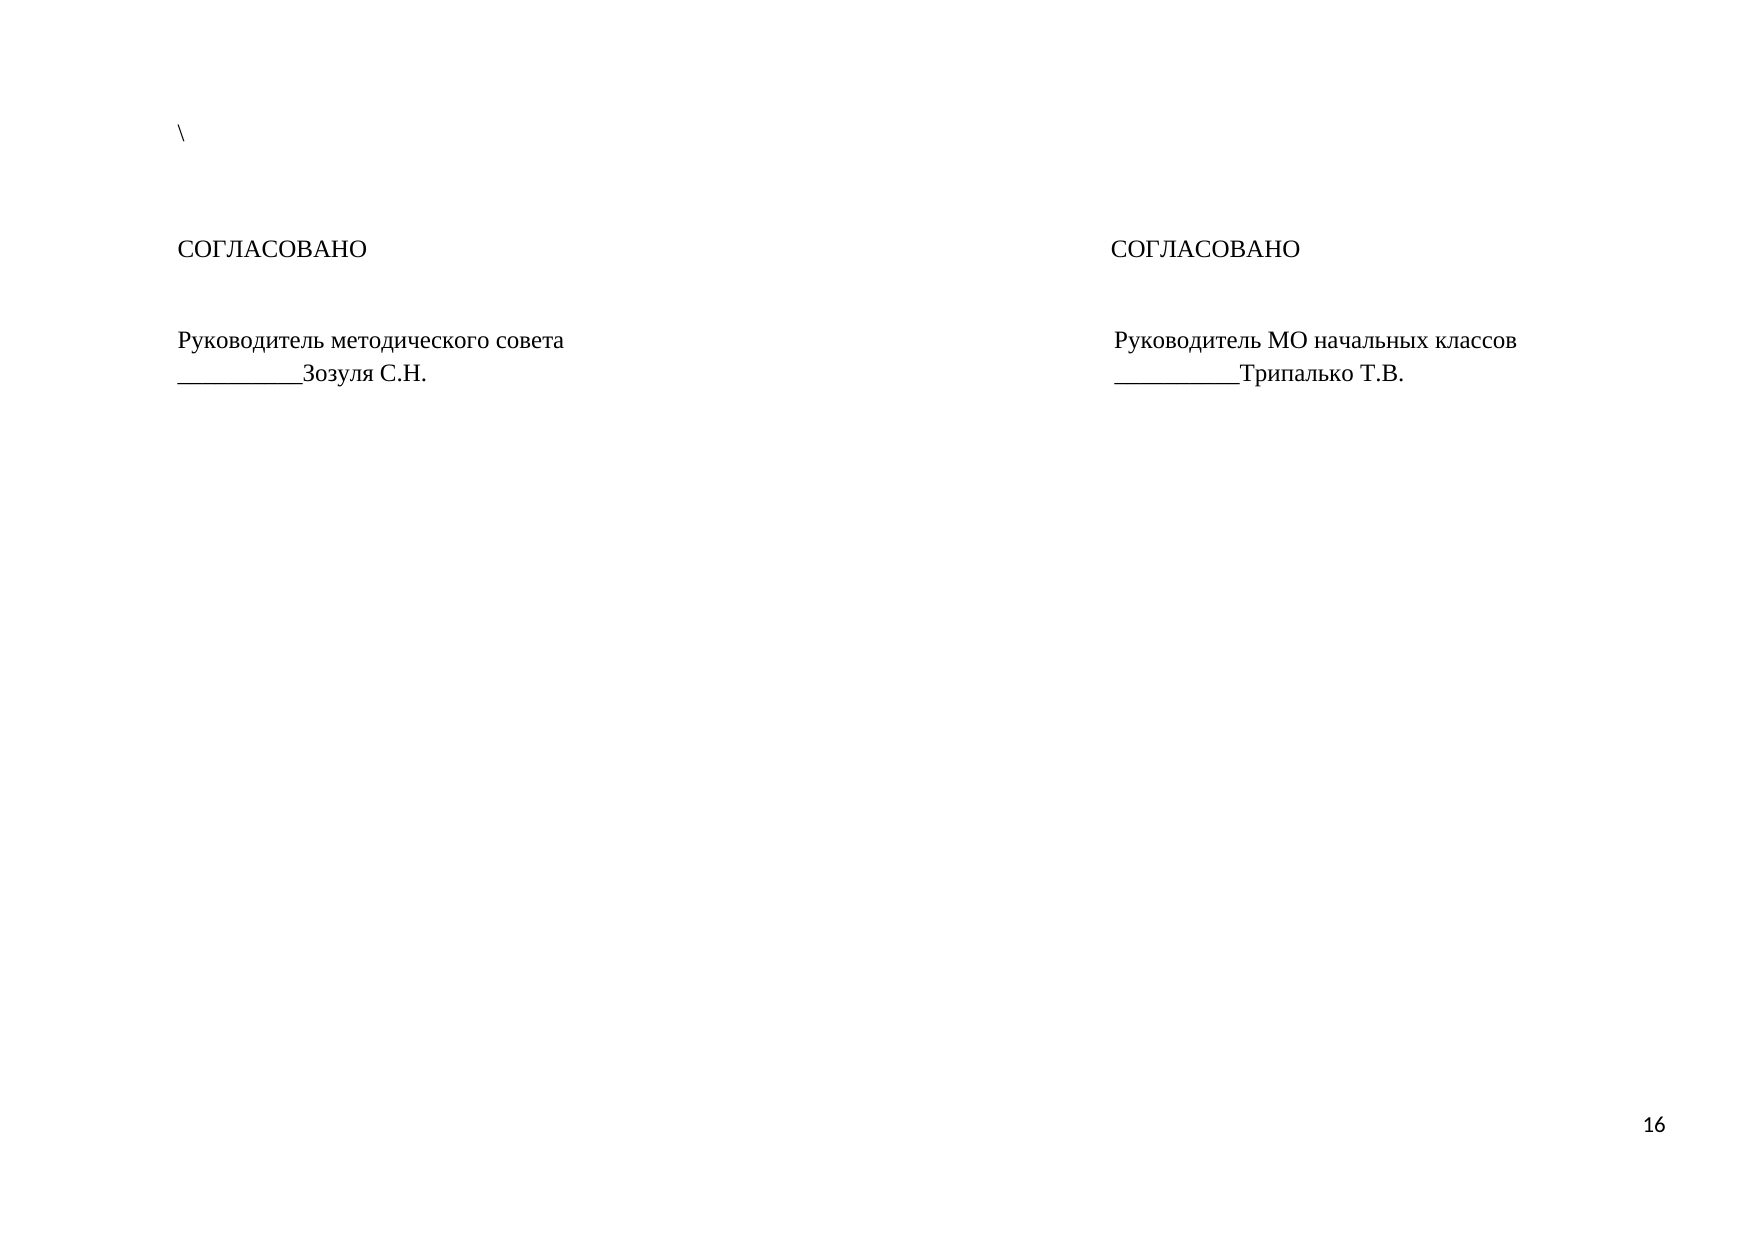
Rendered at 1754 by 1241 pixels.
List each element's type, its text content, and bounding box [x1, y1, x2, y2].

text Руководитель методического совета Руководитель МО начальных классов [177, 325, 1665, 354]
text \ [177, 118, 1665, 147]
text __________Зозуля С.Н. __________Трипалько Т.В. [177, 358, 1665, 387]
text СОГЛАСОВАНО СОГЛАСОВАНО [177, 234, 1665, 263]
